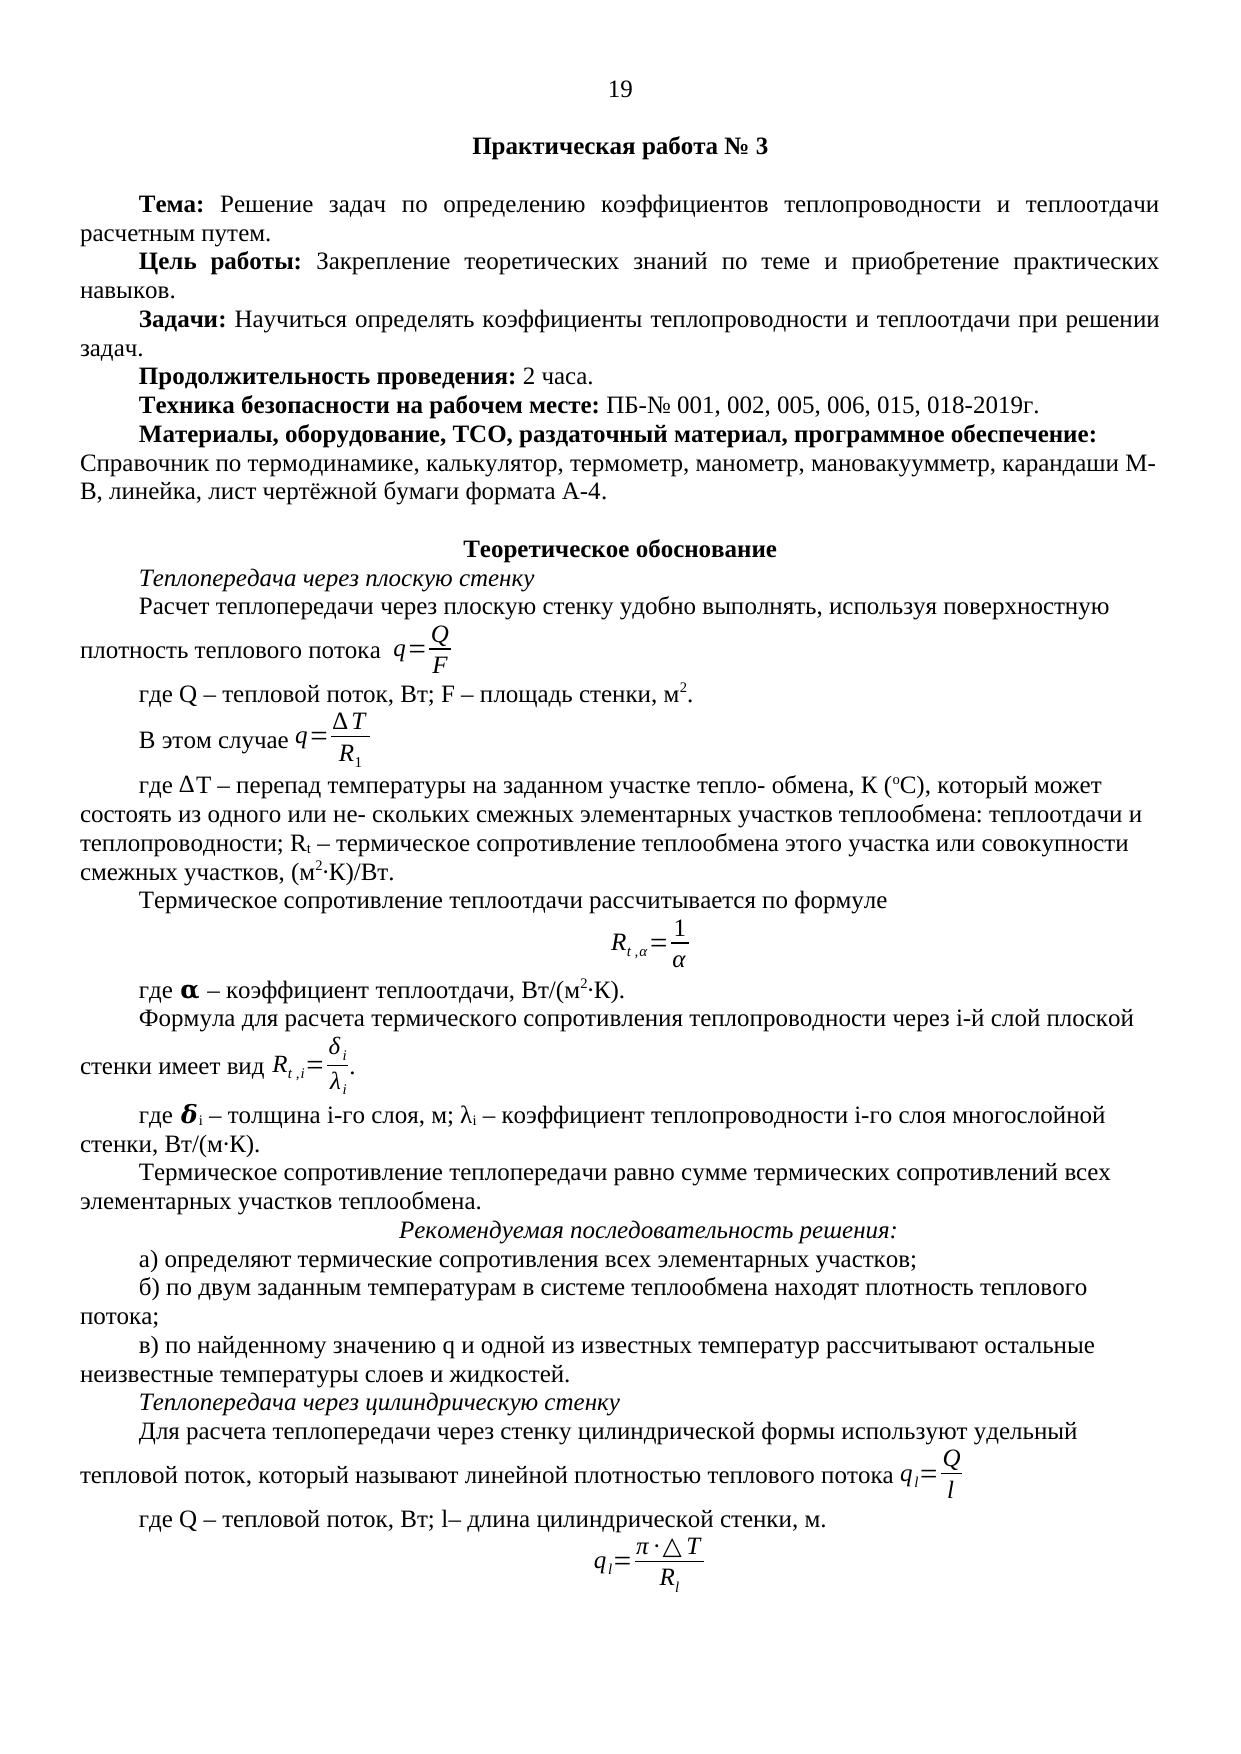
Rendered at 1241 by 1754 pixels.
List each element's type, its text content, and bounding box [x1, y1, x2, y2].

text Расчет теплопередачи через плоскую стенку удобно выполнять, используя поверхностную плотность теплового потока [80, 591, 1161, 679]
text где 𝜹i – толщина i-го слоя, м; λi – коэффициент теплопроводности i-го слоя многослойной стенки, Вт/(м∙К). [80, 1098, 1161, 1157]
text б) по двум заданным температурам в системе теплообмена находят плотность теплового потока; [80, 1272, 1161, 1330]
text где 𝛂 – коэффициент теплоотдачи, Вт/(м2∙К). [80, 973, 1161, 1003]
text Задачи: Научиться определять коэффициенты теплопроводности и теплоотдачи при решении задач. [80, 304, 1161, 361]
text в) по найденному значению q и одной из известных температур рассчитывают остальные неизвестные температуры слоев и жидкостей. [80, 1330, 1161, 1387]
text Теоретическое обоснование [80, 534, 1161, 563]
text где Q – тепловой поток, Вт; F – площадь стенки, м2. [80, 679, 1161, 708]
text где Q – тепловой поток, Вт; l– длина цилиндрической стенки, м. [80, 1504, 1161, 1533]
text Рекомендуемая последовательность решения: [80, 1215, 1161, 1244]
text Теплопередача через цилиндрическую стенку [80, 1387, 1161, 1416]
text Практическая работа № 3 [80, 131, 1161, 160]
text Тема: Решение задач по определению коэффициентов теплопроводности и теплоотдачи расчетным путем. [80, 189, 1161, 246]
text Материалы, оборудование, ТСО, раздаточный материал, программное обеспечение: Справочник по термодинамике, калькулятор, термометр, манометр, мановакуумметр, карандаши М-B, линейка, лист чертёжной бумаги формата А-4. [80, 419, 1161, 505]
text Для расчета теплопередачи через стенку цилиндрической формы используют удельный тепловой поток, который называют линейной плотностью теплового потока [80, 1416, 1161, 1504]
text Термическое сопротивление теплопередачи равно сумме термических сопротивлений всех элементарных участков теплообмена. [80, 1157, 1161, 1215]
text Техника безопасности на рабочем месте: ПБ-№ 001, 002, 005, 006, 015, 018-2019г. [80, 390, 1161, 419]
text а) определяют термические сопротивления всех элементарных участков; [80, 1244, 1161, 1272]
text Цель работы: Закрепление теоретических знаний по теме и приобретение практических навыков. [80, 246, 1161, 304]
text где T – перепад температуры на заданном участке тепло- обмена, К (оС), который может состоять из одного или не- скольких смежных элементарных участков теплообмена: теплоотдачи и теплопроводности; Rt – термическое сопротивление теплообмена этого участка или совокупности смежных участков, (м2∙К)/Вт. [80, 771, 1161, 886]
text В этом случае [80, 708, 1161, 771]
text Продолжительность проведения: 2 часа. [80, 361, 1161, 390]
text Формула для расчета термического сопротивления теплопроводности через i-й слой плоской стенки имеет вид . [80, 1003, 1161, 1098]
text Теплопередача через плоскую стенку [80, 563, 1161, 591]
text Термическое сопротивление теплоотдачи рассчитывается по формуле [80, 886, 1161, 914]
